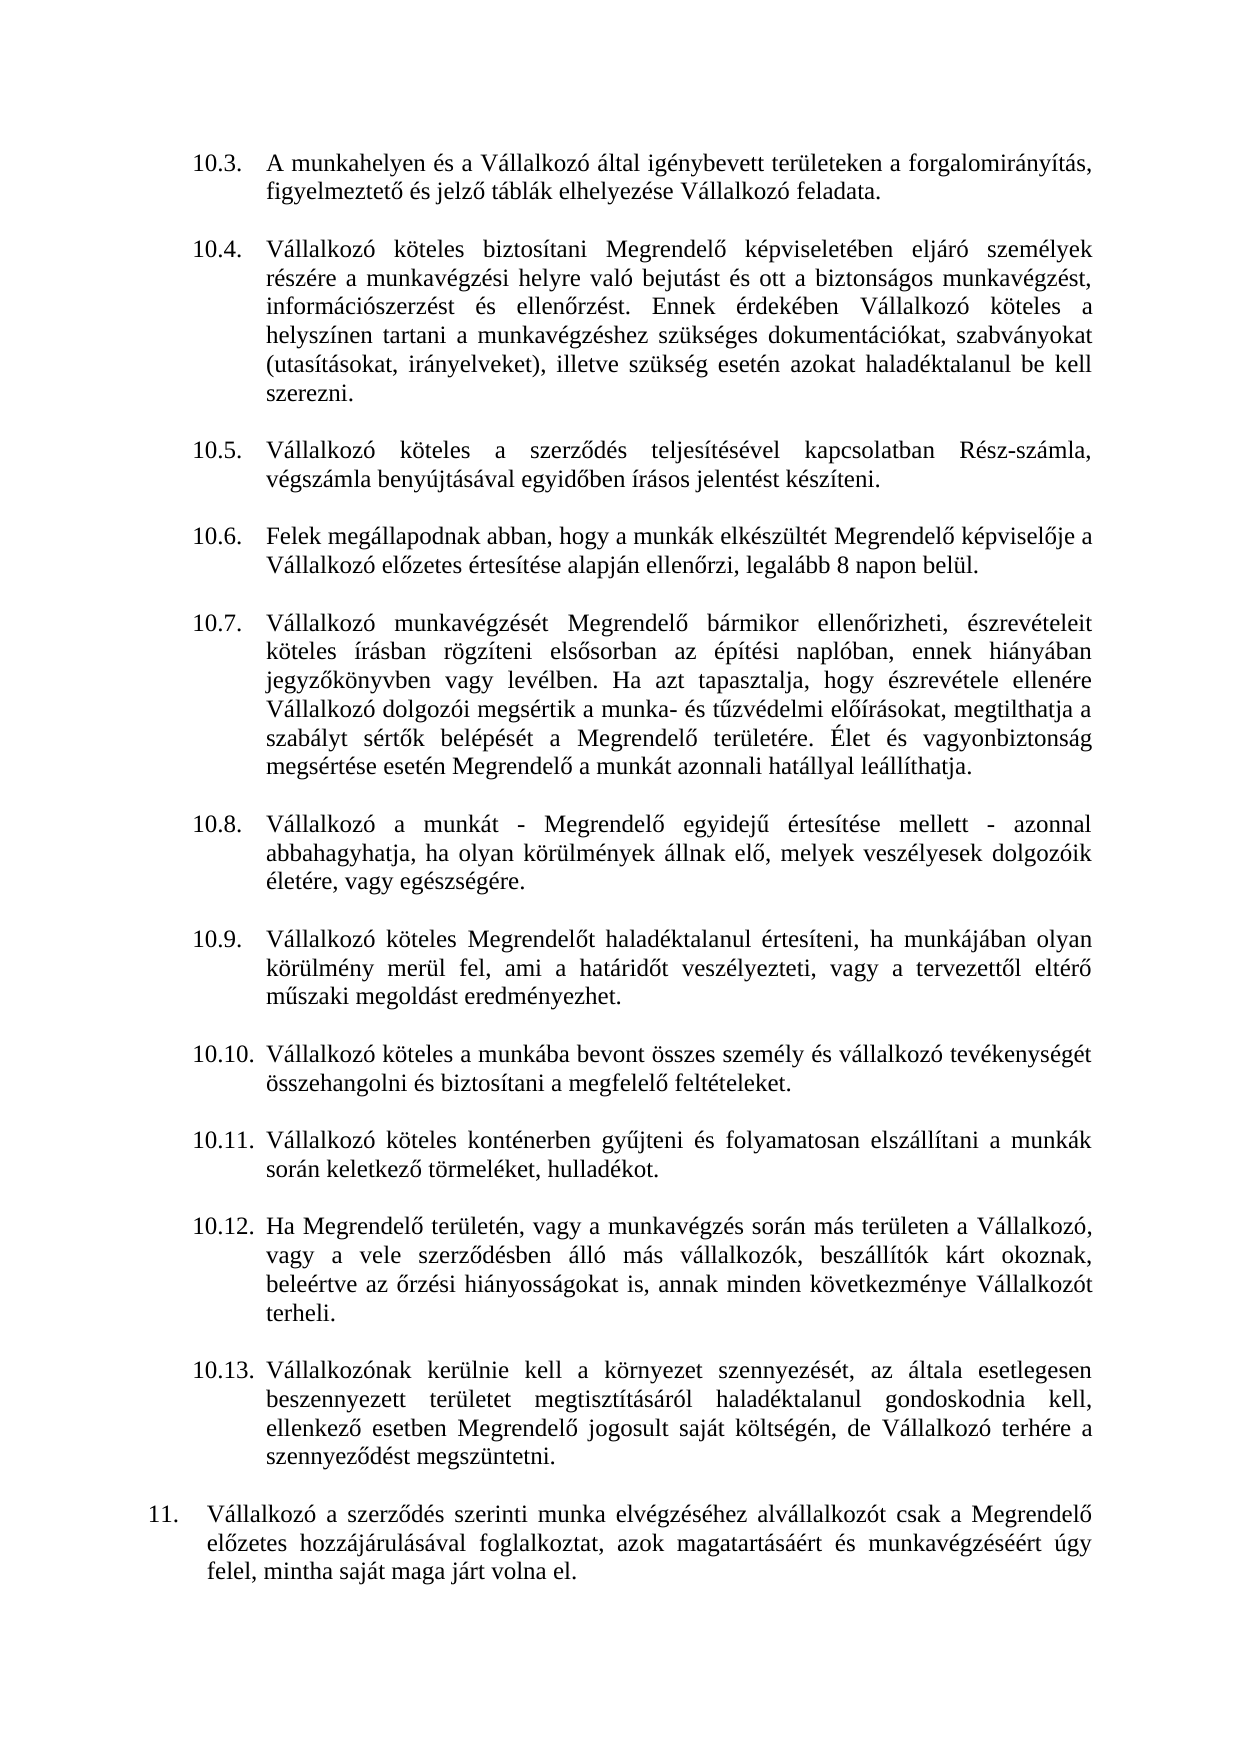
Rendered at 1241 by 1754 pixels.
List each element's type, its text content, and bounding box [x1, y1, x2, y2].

text 10.12. Ha Megrendelő területén, vagy a munkavégzés során más területen a Vállalkozó, vagy a vele szerződésben álló más vállalkozók, beszállítók kárt okoznak, beleértve az őrzési hiányosságokat is, annak minden következménye Vállalkozót terheli. [192, 1211, 1093, 1326]
text 10.10. Vállalkozó köteles a munkába bevont összes személy és vállalkozó tevékenységét összehangolni és biztosítani a megfelelő feltételeket. [192, 1039, 1093, 1096]
text 10.9. Vállalkozó köteles Megrendelőt haladéktalanul értesíteni, ha munkájában olyan körülmény merül fel, ami a határidőt veszélyezteti, vagy a tervezettől eltérő műszaki megoldást eredményezhet. [192, 924, 1093, 1010]
text 10.6. Felek megállapodnak abban, hogy a munkák elkészültét Megrendelő képviselője a Vállalkozó előzetes értesítése alapján ellenőrzi, legalább 8 napon belül. [192, 521, 1093, 579]
text 10.13. Vállalkozónak kerülnie kell a környezet szennyezését, az általa esetlegesen beszennyezett területet megtisztításáról haladéktalanul gondoskodnia kell, ellenkező esetben Megrendelő jogosult saját költségén, de Vállalkozó terhére a szennyeződést megszüntetni. [192, 1355, 1093, 1470]
text 11. Vállalkozó a szerződés szerinti munka elvégzéséhez alvállalkozót csak a Megrendelő előzetes hozzájárulásával foglalkoztat, azok magatartásáért és munkavégzéséért úgy felel, mintha saját maga járt volna el. [148, 1499, 1093, 1585]
text 10.8. Vállalkozó a munkát - Megrendelő egyidejű értesítése mellett - azonnal abbahagyhatja, ha olyan körülmények állnak elő, melyek veszélyesek dolgozóik életére, vagy egészségére. [192, 809, 1093, 895]
text 10.7. Vállalkozó munkavégzését Megrendelő bármikor ellenőrizheti, észrevételeit köteles írásban rögzíteni elsősorban az építési naplóban, ennek hiányában jegyzőkönyvben vagy levélben. Ha azt tapasztalja, hogy észrevétele ellenére Vállalkozó dolgozói megsértik a munka- és tűzvédelmi előírásokat, megtilthatja a szabályt sértők belépését a Megrendelő területére. Élet és vagyonbiztonság megsértése esetén Megrendelő a munkát azonnali hatállyal leállíthatja. [192, 608, 1093, 780]
text 10.3. A munkahelyen és a Vállalkozó által igénybevett területeken a forgalomirányítás, figyelmeztető és jelző táblák elhelyezése Vállalkozó feladata. [192, 148, 1093, 205]
text 10.5. Vállalkozó köteles a szerződés teljesítésével kapcsolatban Rész-számla, végszámla benyújtásával egyidőben írásos jelentést készíteni. [192, 435, 1093, 493]
text 10.4. Vállalkozó köteles biztosítani Megrendelő képviseletében eljáró személyek részére a munkavégzési helyre való bejutást és ott a biztonságos munkavégzést, információszerzést és ellenőrzést. Ennek érdekében Vállalkozó köteles a helyszínen tartani a munkavégzéshez szükséges dokumentációkat, szabványokat (utasításokat, irányelveket), illetve szükség esetén azokat haladéktalanul be kell szerezni. [192, 234, 1093, 406]
text 10.11. Vállalkozó köteles konténerben gyűjteni és folyamatosan elszállítani a munkák során keletkező törmeléket, hulladékot. [192, 1125, 1093, 1183]
